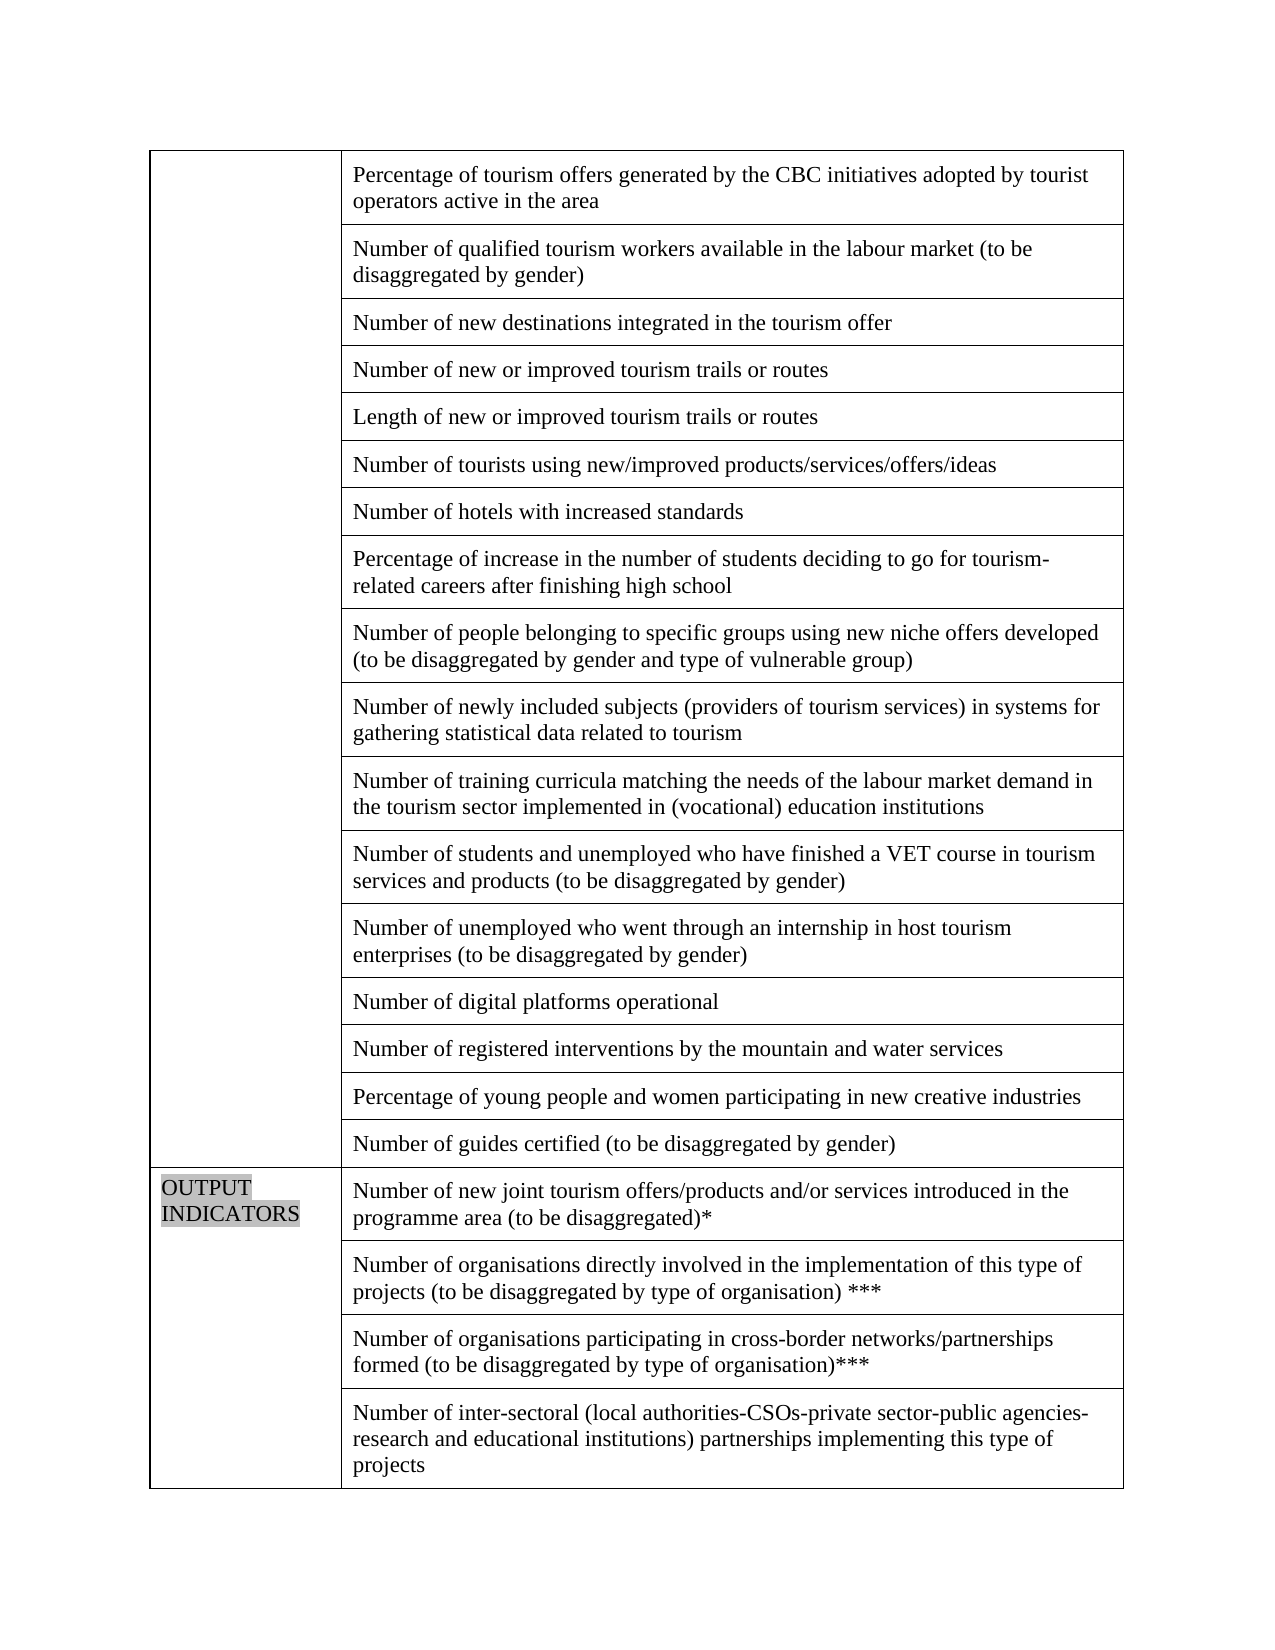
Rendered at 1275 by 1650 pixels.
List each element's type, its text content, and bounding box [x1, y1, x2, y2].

table_cell Number of inter-sectoral (local authorities-CSOs-private sector-public agencies-research and educational institutions) partnerships implementing this type of projects [342, 1389, 1123, 1488]
table_cell Percentage of young people and women participating in new creative industries [342, 1073, 1123, 1119]
table_cell Number of people belonging to specific groups using new niche offers developed (to be disaggregated by gender and type of vulnerable group) [342, 609, 1123, 682]
table_cell Number of newly included subjects (providers of tourism services) in systems for gathering statistical data related to tourism [342, 683, 1123, 756]
table_cell Number of new joint tourism offers/products and/or services introduced in the programme area (to be disaggregated)* [342, 1168, 1123, 1240]
table_cell Number of qualified tourism workers available in the labour market (to be disaggregated by gender) [342, 225, 1123, 297]
table_cell Number of hotels with increased standards [342, 488, 1123, 534]
table_cell Percentage of increase in the number of students deciding to go for tourism-related careers after finishing high school [342, 536, 1123, 608]
table_cell Length of new or improved tourism trails or routes [342, 393, 1123, 440]
table_cell Number of organisations participating in cross-border networks/partnerships formed (to be disaggregated by type of organisation)*** [342, 1315, 1123, 1388]
table_cell Number of guides certified (to be disaggregated by gender) [342, 1120, 1123, 1167]
table_cell OUTPUT INDICATORS [151, 1168, 341, 1488]
table_cell Number of training curricula matching the needs of the labour market demand in the tourism sector implemented in (vocational) education institutions [342, 757, 1123, 829]
table_cell Number of digital platforms operational [342, 978, 1123, 1024]
table_cell Number of tourists using new/improved products/services/offers/ideas [342, 441, 1123, 487]
table_cell Number of organisations directly involved in the implementation of this type of projects (to be disaggregated by type of organisation) *** [342, 1241, 1123, 1314]
table_cell Number of students and unemployed who have finished a VET course in tourism services and products (to be disaggregated by gender) [342, 831, 1123, 903]
table_cell Number of unemployed who went through an internship in host tourism enterprises (to be disaggregated by gender) [342, 904, 1123, 977]
table_cell Number of new destinations integrated in the tourism offer [342, 299, 1123, 345]
table_cell Number of new or improved tourism trails or routes [342, 346, 1123, 392]
table_cell Percentage of tourism offers generated by the CBC initiatives adopted by tourist operators active in the area [342, 151, 1123, 224]
table_cell Number of registered interventions by the mountain and water services [342, 1025, 1123, 1072]
